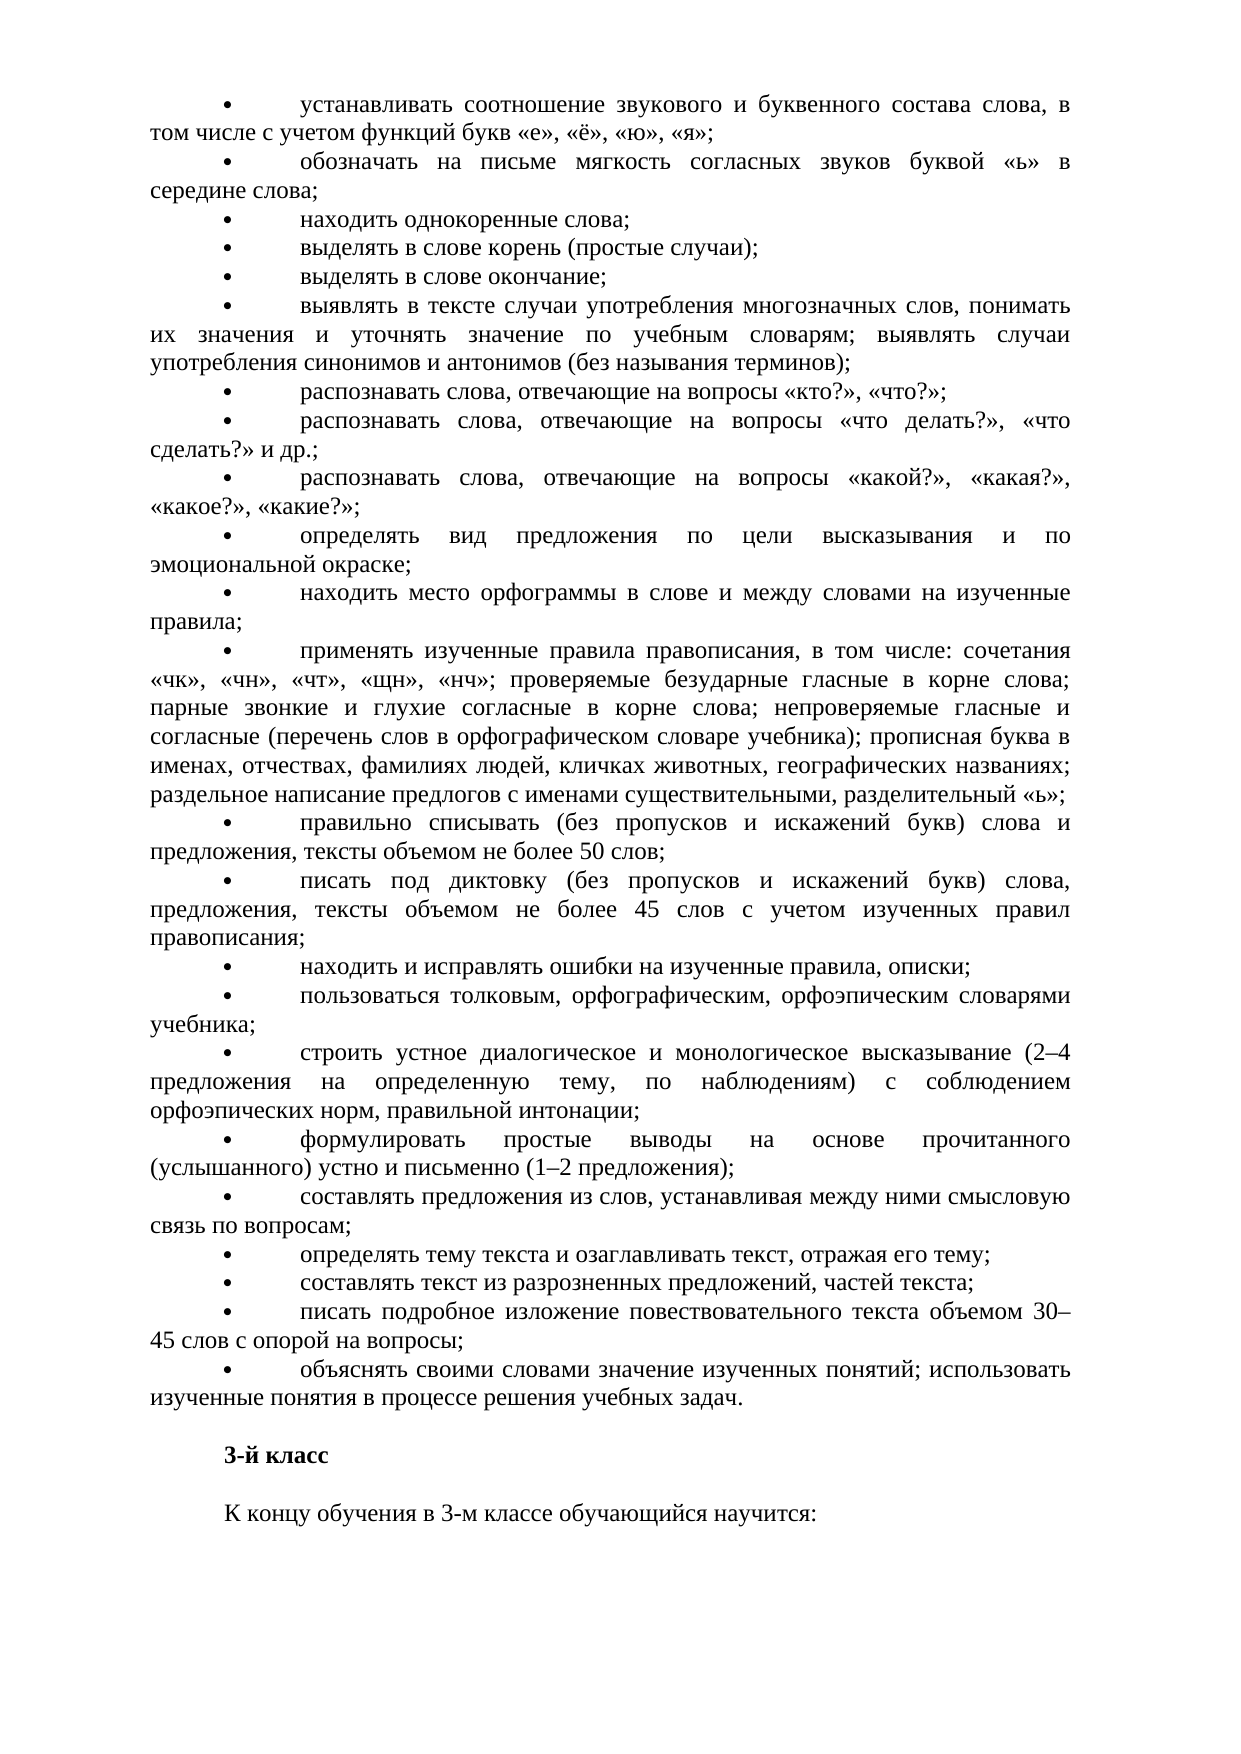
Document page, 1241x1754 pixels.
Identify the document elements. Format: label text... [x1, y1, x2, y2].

list выделять в слове корень (простые случаи); [150, 867, 1071, 895]
list применять изученные правила правописания, в том числе: сочетания «чк», «чн», «чт», «щн», «нч»; проверяемые безударные гласные в корне слова; парные звонкие и глухие согласные в корне слова; непроверяемые гласные и согласные (перечень слов в орфографическом словаре учебника); прописная буква в именах, отчествах, фамилиях людей, кличках животных, географических названиях; раздельное написание предлогов с именами существительными, разделительный «ь»; [150, 1269, 1071, 1442]
list осознавать язык как основное средство общения; [150, 550, 1071, 579]
list распознавать слова, отвечающие на вопросы «что делать?», «что сделать?» и др.; [150, 1039, 1071, 1097]
list распознавать слова, отвечающие на вопросы «кто?», «что?»; [150, 1010, 1071, 1039]
list правильно списывать (без пропусков и искажений букв) слова и предложения, тексты объемом не более 50 слов; [150, 1442, 1071, 1499]
text 2-й класс [150, 434, 1090, 463]
list характеризовать согласные звуки вне слова и в слове по заданным параметрам: согласный парный (непарный) по твердости (мягкости); согласный парный (непарный) по звонкости (глухости); [150, 579, 1071, 665]
list находить однокоренные слова; [150, 838, 1071, 867]
list понимать прослушанный текст; [150, 117, 1071, 146]
list распознавать слова, отвечающие на вопросы «какой?», «какая?», «какое?», «какие?»; [150, 1097, 1071, 1154]
list выделять в слове окончание; [150, 895, 1071, 924]
list находить в тексте слова, значение которых требует уточнения; [150, 232, 1071, 261]
list устанавливать соотношение звукового и буквенного состава слова, в том числе с учетом функций букв «е», «ё», «ю», «я»; [150, 723, 1071, 780]
list находить и исправлять ошибки на изученные правила, описки; [150, 89, 1071, 117]
list устно составлять текст из 3–5 предложений по сюжетным картинкам и на основе наблюдений; [150, 290, 1071, 347]
text К концу обучения во 2-м классе обучающийся научится: [150, 492, 1090, 521]
list использовать изученные понятия в процессе решения учебных задач. [150, 377, 1071, 405]
list выявлять в тексте случаи употребления многозначных слов, понимать их значения и уточнять значение по учебным словарям; выявлять случаи употребления синонимов и антонимов (без называния терминов); [150, 924, 1071, 1010]
list читать вслух и про себя (с пониманием) короткие тексты с соблюдением интонации и пауз в соответствии со знаками препинания в конце предложения; [150, 146, 1071, 232]
list составлять предложение из набора форм слов; [150, 261, 1071, 290]
list писать под диктовку (без пропусков и искажений букв) слова, предложения, тексты объемом не более 45 слов с учетом изученных правил правописания; [150, 1499, 1071, 1585]
list обозначать на письме мягкость согласных звуков буквой «ь» в середине слова; [150, 780, 1071, 838]
list определять вид предложения по цели высказывания и по эмоциональной окраске; [150, 1154, 1071, 1212]
list находить место орфограммы в слове и между словами на изученные правила; [150, 1212, 1071, 1269]
list определять количество слогов в слове; делить слово на слоги (в том числе слова со стечением согласных); [150, 665, 1071, 723]
